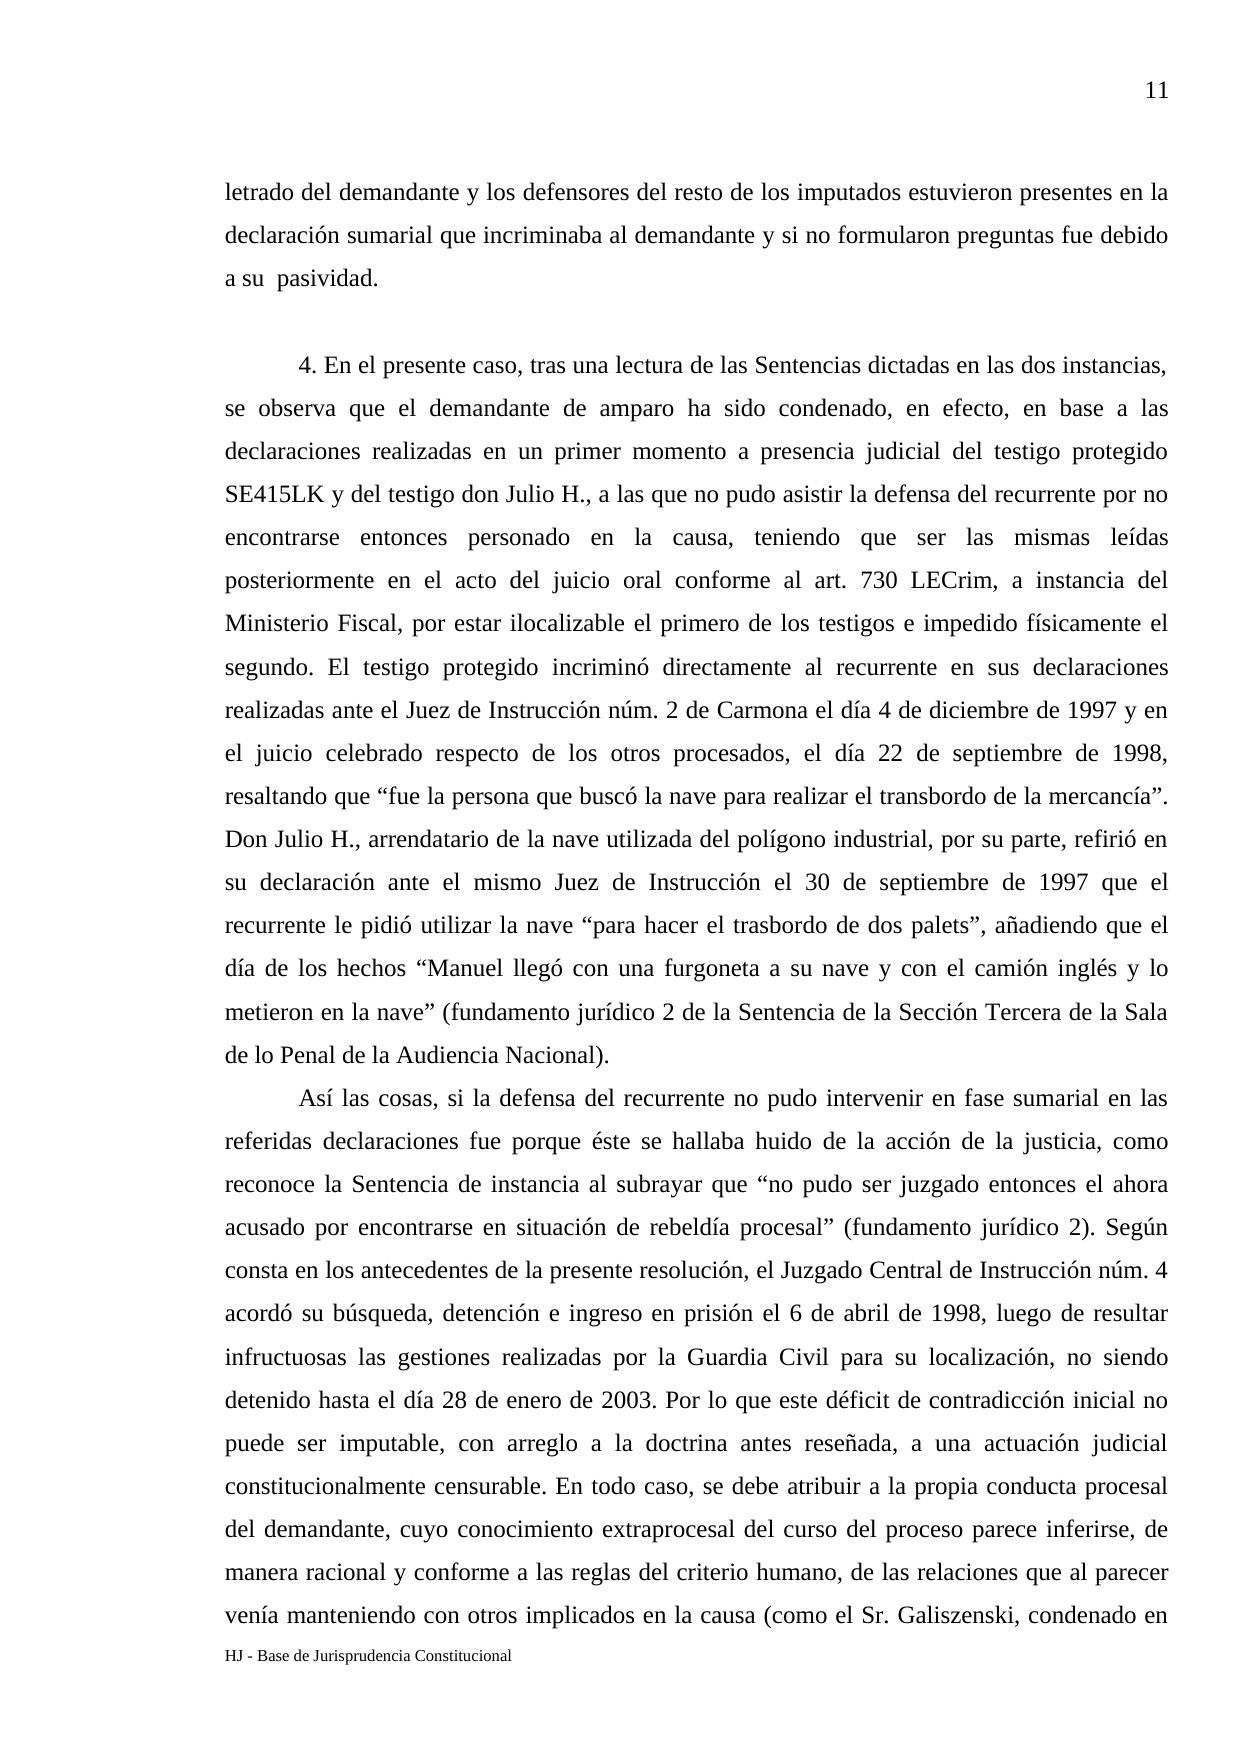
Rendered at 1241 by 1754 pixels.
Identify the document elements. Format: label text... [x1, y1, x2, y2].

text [224, 1083, 1169, 1629]
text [224, 177, 1169, 292]
text 4. En el presente caso, tras una lectura de las Sentencias dictadas en las dos instancias, se observa que el demandante de amparo ha sido condenado, en efecto, en base a las declaraciones realizadas en un primer momento a presencia judicial del testigo protegido SE415LK y del testigo don Julio H., a las que no pudo asistir la defensa del recurrente por no encontrarse entonces personado en la causa, teniendo que ser las mismas leídas posteriormente en el acto del juicio oral conforme al art. 730 LECrim, a instancia del Ministerio Fiscal, por estar ilocalizable el primero de los testigos e impedido físicamente el segundo. El testigo protegido incriminó directamente al recurrente en sus declaraciones realizadas ante el Juez de Instrucción núm. 2 de Carmona el día 4 de diciembre de 1997 y en el juicio celebrado respecto de los otros procesados, el día 22 de septiembre de 1998, resaltando que “fue la persona que buscó la nave para realizar el transbordo de la mercancía”. Don Julio H., arrendatario de la nave utilizada del polígono industrial, por su parte, refirió en su declaración ante el mismo Juez de Instrucción el 30 de septiembre de 1997 que el recurrente le pidió utilizar la nave “para hacer el trasbordo de dos palets”, añadiendo que el día de los hechos “Manuel llegó con una furgoneta a su nave y con el camión inglés y lo metieron en la nave” (fundamento jurídico 2 de la Sentencia de la Sección Tercera de la Sala de lo Penal de la Audiencia Nacional). [224, 350, 1169, 1068]
